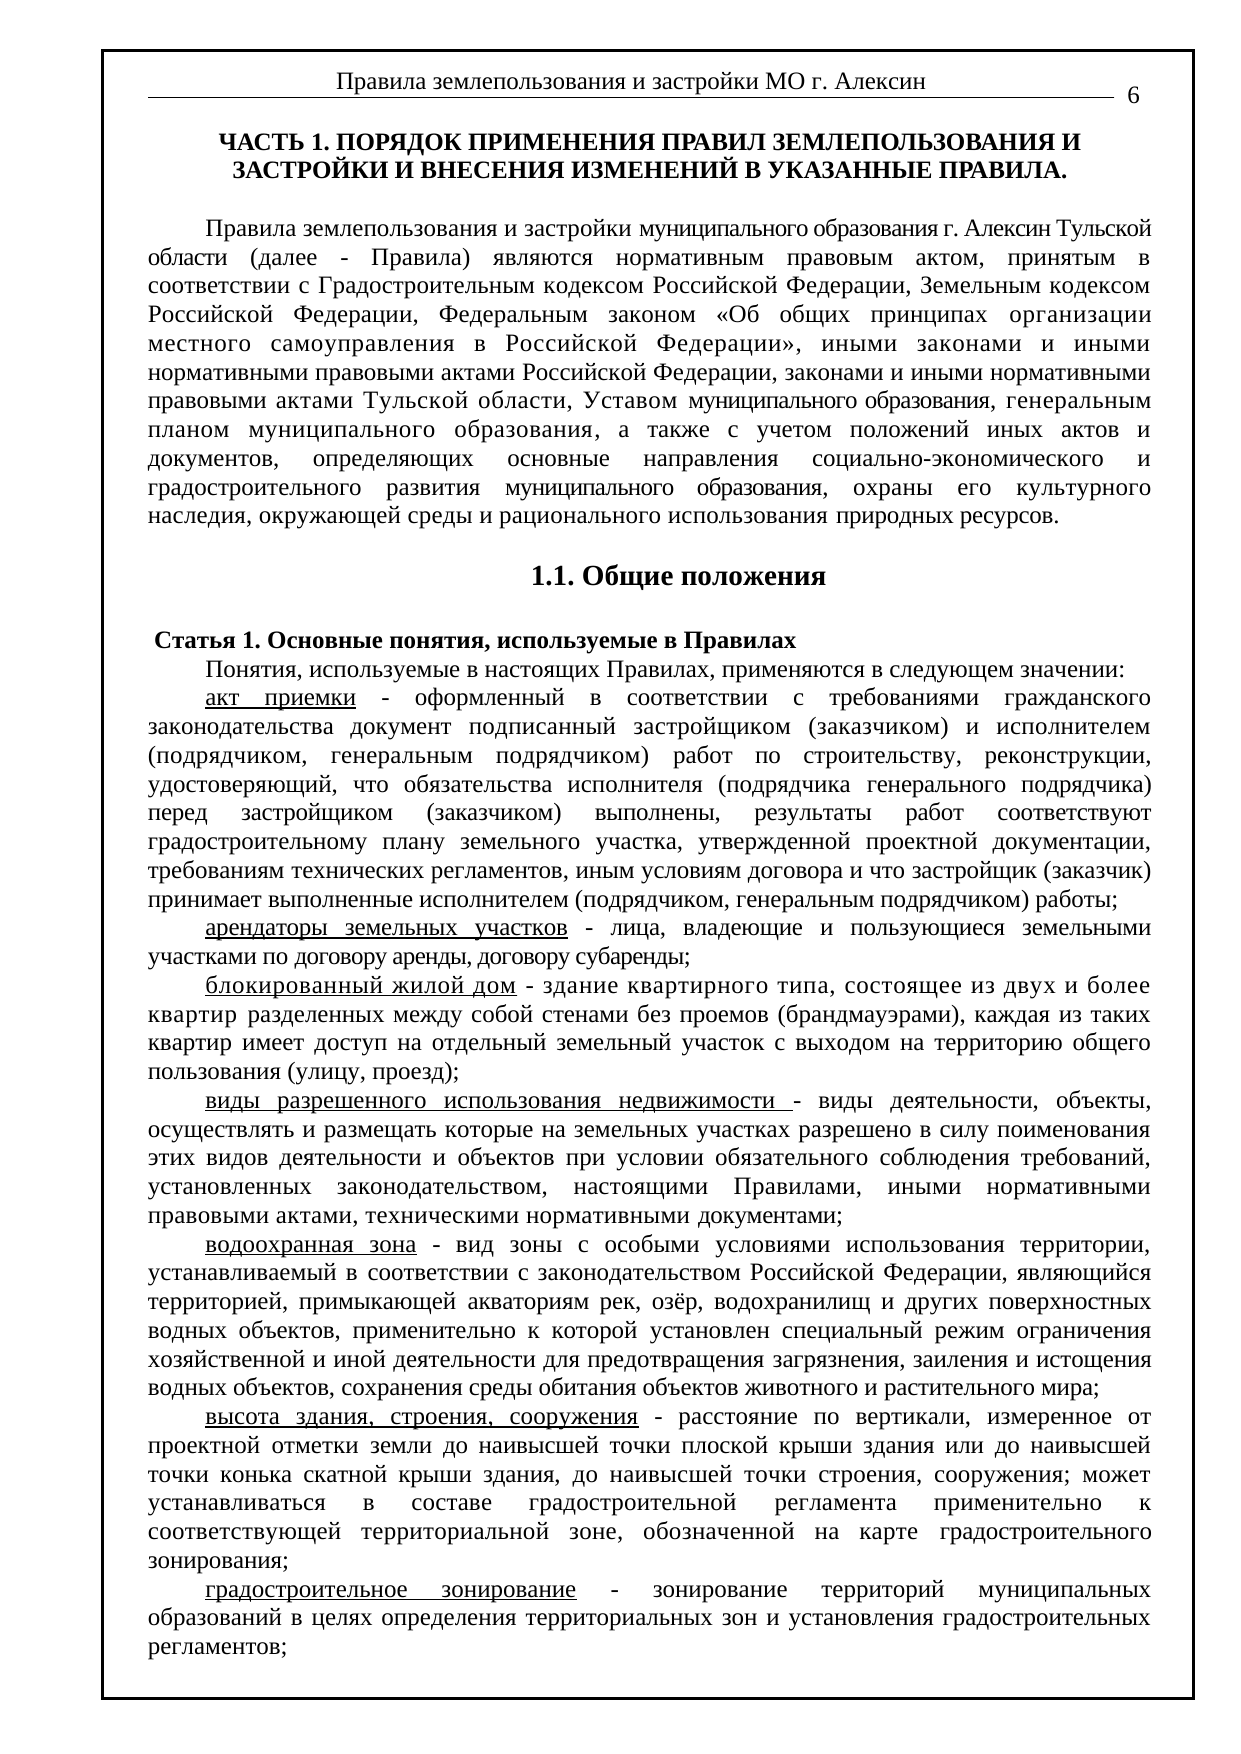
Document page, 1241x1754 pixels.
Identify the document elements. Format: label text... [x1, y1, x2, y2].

text акт приемки - оформленный в соответствии с требованиями гражданского законодательства документ подписанный застройщиком (заказчиком) и исполнителем (подрядчиком, генеральным подрядчиком) работ по строительству, реконструкции, удостоверяющий, что обязательства исполнителя (подрядчика генерального подрядчика) перед застройщиком (заказчиком) выполнены, результаты работ соответствуют градостроительному плану земельного участка, утвержденной проектной документации, требованиям технических регламентов, иным условиям договора и что застройщик (заказчик) принимает выполненные исполнителем (подрядчиком, генеральным подрядчиком) работы; [148, 682, 1152, 912]
text 1.1. Общие положения [148, 558, 1152, 591]
text водоохранная зона - вид зоны с особыми условиями использования территории, устанавливаемый в соответствии с законодательством Российской Федерации, являющийся территорией, примыкающей акваториям рек, озёр, водохранилищ и других поверхностных водных объектов, применительно к которой установлен специальный режим ограничения хозяйственной и иной деятельности для предотвращения загрязнения, заиления и истощения водных объектов, сохранения среды обитания объектов животного и растительного мира; [148, 1229, 1152, 1401]
text виды разрешенного использования недвижимости - виды деятельности, объекты, осуществлять и размещать которые на земельных участках разрешено в силу поименования этих видов деятельности и объектов при условии обязательного соблюдения требований, установленных законодательством, настоящими Правилами, иными нормативными правовыми актами, техническими нормативными документами; [148, 1085, 1152, 1229]
subtitle Статья 1. Основные понятия, используемые в Правилах [148, 625, 1152, 654]
text высота здания, строения, сооружения - расстояние по вертикали, измеренное от проектной отметки земли до наивысшей точки плоской крыши здания или до наивысшей точки конька скатной крыши здания, до наивысшей точки строения, сооружения; может устанавливаться в составе градостроительной регламента применительно к соответствующей территориальной зоне, обозначенной на карте градостроительного зонирования; [148, 1401, 1152, 1574]
text градостроительное зонирование - зонирование территорий муниципальных образований в целях определения территориальных зон и установления градостроительных регламентов; [148, 1574, 1152, 1660]
text блокированный жилой дом - здание квартирного типа, состоящее из двух и более квартир разделенных между собой стенами без проемов (брандмауэрами), каждая из таких квартир имеет доступ на отдельный земельный участок с выходом на территорию общего пользования (улицу, проезд); [148, 970, 1152, 1085]
subtitle ЧАСТЬ 1. ПОРЯДОК ПРИМЕНЕНИЯ ПРАВИЛ ЗЕМЛЕПОЛЬЗОВАНИЯ И ЗАСТРОЙКИ И ВНЕСЕНИЯ ИЗМЕНЕНИЙ В УКАЗАННЫЕ ПРАВИЛА. [148, 127, 1152, 184]
text Правила землепользования и застройки муниципального образования г. Алексин Тульской области (далее - Правила) являются нормативным правовым актом, принятым в соответствии с Градостроительным кодексом Российской Федерации, Земельным кодексом Российской Федерации, Федеральным законом «Об общих принципах организации местного самоуправления в Российской Федерации», иными законами и иными нормативными правовыми актами Российской Федерации, законами и иными нормативными правовыми актами Тульской области, Уставом муниципального образования, генеральным планом муниципального образования, а также с учетом положений иных актов и документов, определяющих основные направления социально-экономического и градостроительного развития муниципального образования, охраны его культурного наследия, окружающей среды и рационального использования природных ресурсов. [148, 213, 1152, 529]
text Понятия, используемые в настоящих Правилах, применяются в следующем значении: [148, 654, 1152, 682]
text арендаторы земельных участков - лица, владеющие и пользующиеся земельными участками по договору аренды, договору субаренды; [148, 912, 1152, 970]
